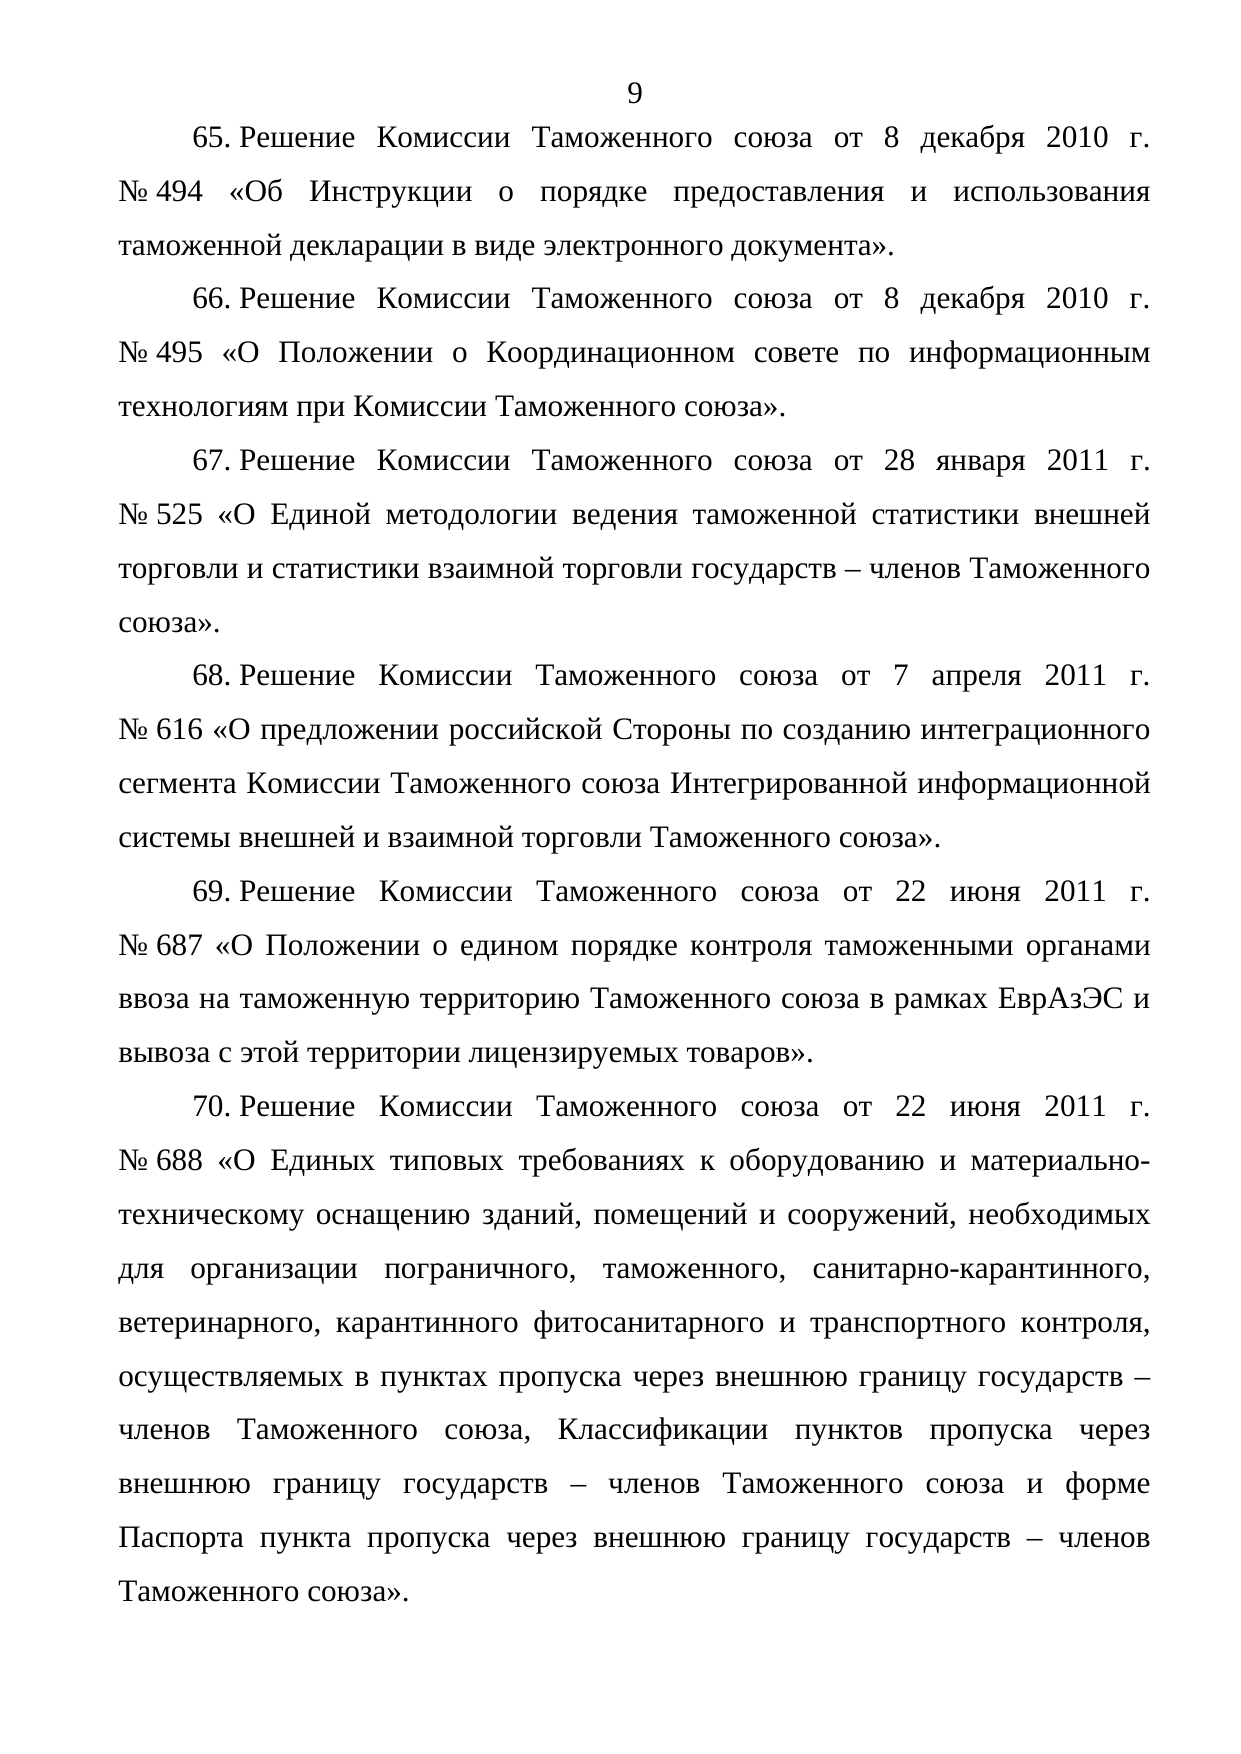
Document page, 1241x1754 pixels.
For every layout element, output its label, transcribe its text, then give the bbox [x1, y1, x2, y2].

text 69. Решение Комиссии Таможенного союза от 22 июня 2011 г. № 687 «О Положении о едином порядке контроля таможенными органами ввоза на таможенную территорию Таможенного союза в рамках ЕврАзЭС и вывоза с этой территории лицензируемых товаров». [118, 872, 1152, 1069]
text 68. Решение Комиссии Таможенного союза от 7 апреля 2011 г. № 616 «О предложении российской Стороны по созданию интеграционного сегмента Комиссии Таможенного союза Интегрированной информационной системы внешней и взаимной торговли Таможенного союза». [118, 657, 1152, 854]
text 67. Решение Комиссии Таможенного союза от 28 января 2011 г. № 525 «О Единой методологии ведения таможенной статистики внешней торговли и статистики взаимной торговли государств – членов Таможенного союза». [118, 441, 1152, 639]
text 65. Решение Комиссии Таможенного союза от 8 декабря 2010 г. № 494 «Об Инструкции о порядке предоставления и использования таможенной декларации в виде электронного документа». [118, 118, 1152, 262]
text 66. Решение Комиссии Таможенного союза от 8 декабря 2010 г. № 495 «О Положении о Координационном совете по информационным технологиям при Комиссии Таможенного союза». [118, 280, 1152, 423]
text 70. Решение Комиссии Таможенного союза от 22 июня 2011 г. № 688 «О Единых типовых требованиях к оборудованию и материально-техническому оснащению зданий, помещений и сооружений, необходимых для организации пограничного, таможенного, санитарно-карантинного, ветеринарного, карантинного фитосанитарного и транспортного контроля, осуществляемых в пунктах пропуска через внешнюю границу государств – членов Таможенного союза, Классификации пунктов пропуска через внешнюю границу государств – членов Таможенного союза и форме Паспорта пункта пропуска через внешнюю границу государств – членов Таможенного союза». [118, 1087, 1152, 1608]
